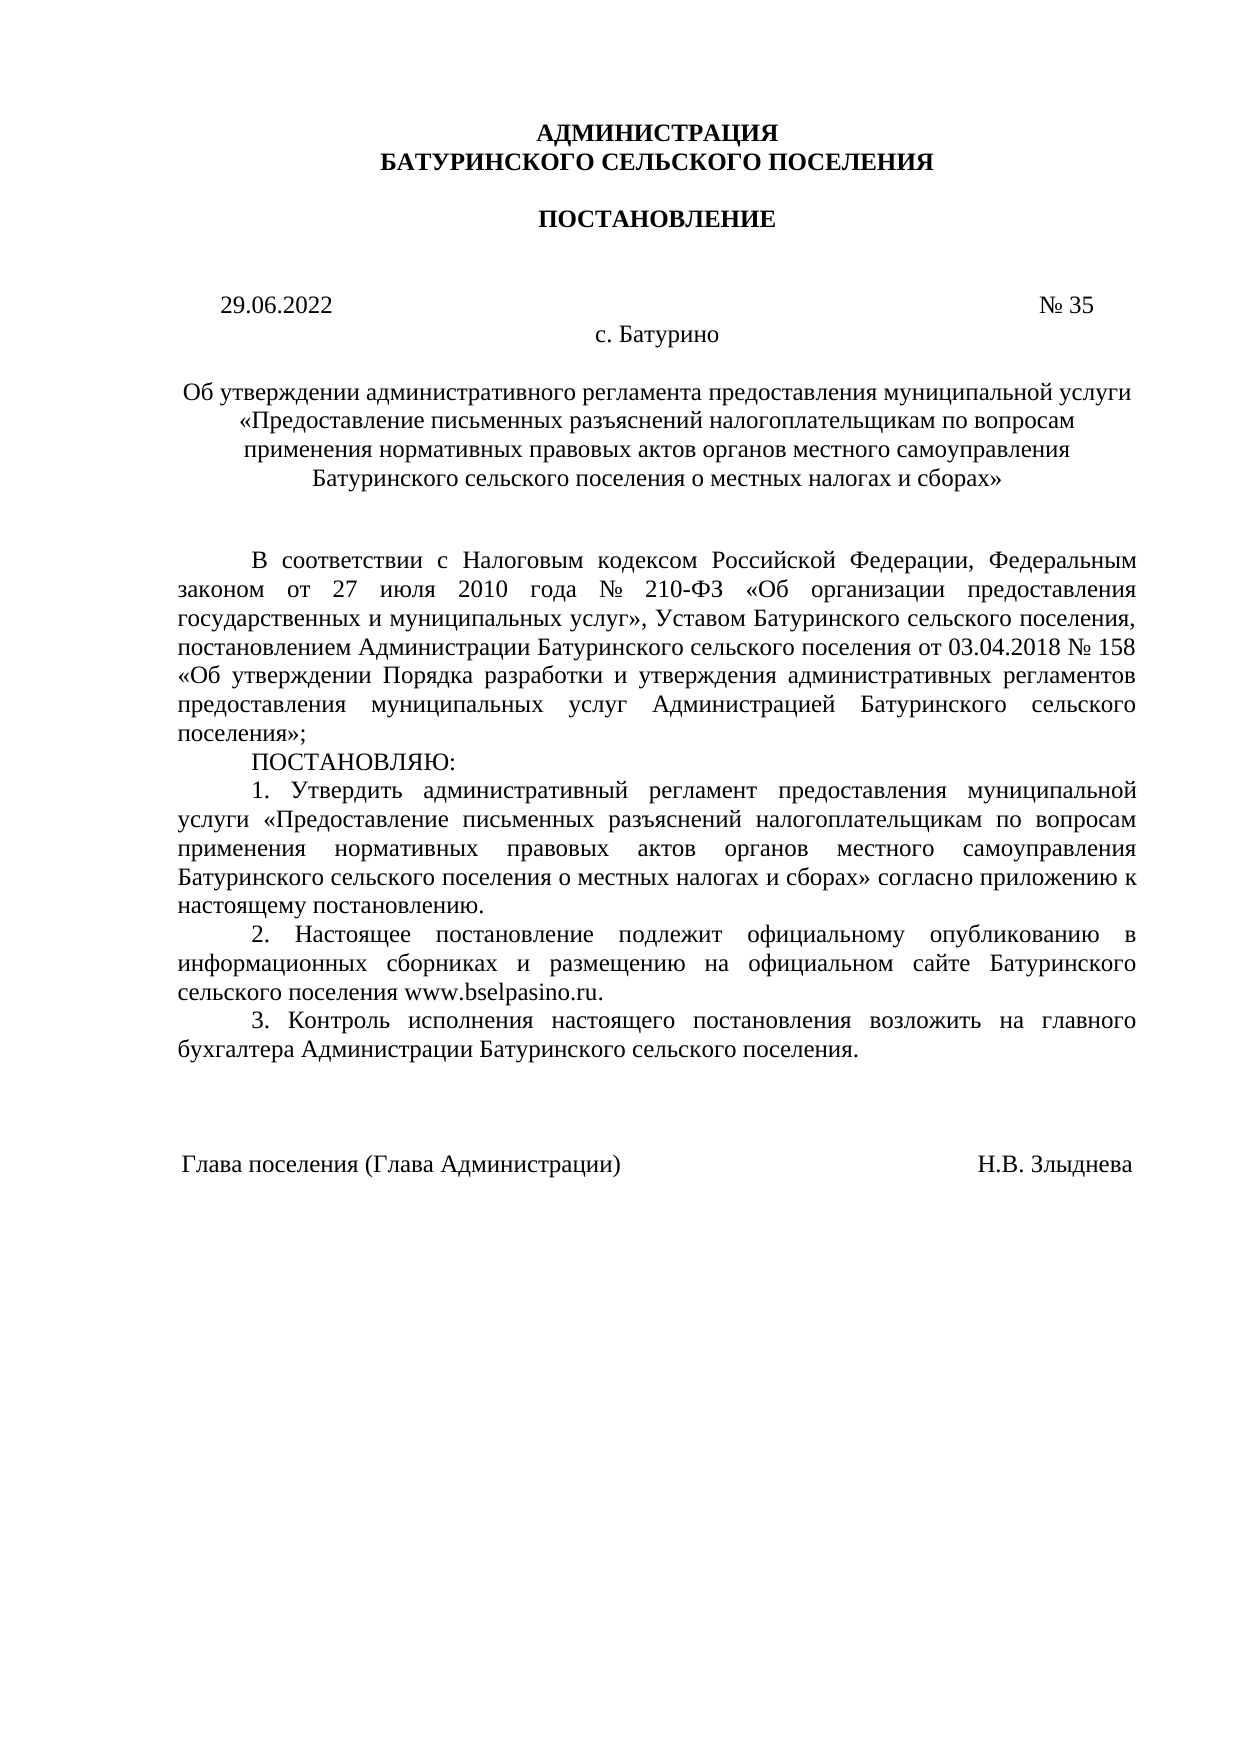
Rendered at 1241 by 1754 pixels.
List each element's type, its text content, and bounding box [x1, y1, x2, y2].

text 1. Утвердить административный регламент предоставления муниципальной услуги «Предоставление письменных разъяснений налогоплательщикам по вопросам применения нормативных правовых актов органов местного самоуправления Батуринского сельского поселения о местных налогах и сборах» согласно приложению к настоящему постановлению. [177, 776, 1137, 919]
text ПОСТАНОВЛЕНИЕ [177, 204, 1137, 233]
table_header Об утверждении административного регламента предоставления муниципальной услуги «Предоставление письменных разъяснений налогоплательщикам по вопросам применения нормативных правовых актов органов местного самоуправления Батуринского сельского поселения о местных налогах и сборах» [166, 377, 1148, 517]
text АДМИНИСТРАЦИЯ [177, 118, 1137, 147]
text ПОСТАНОВЛЯЮ: [177, 747, 1137, 776]
text 3. Контроль исполнения настоящего постановления возложить на главного бухгалтера Администрации Батуринского сельского поселения. [177, 1006, 1137, 1063]
text Глава поселения (Глава Администрации) Н.В. Злыднева [177, 1149, 1137, 1178]
text 2. Настоящее постановление подлежит официальному опубликованию в информационных сборниках и размещению на официальном сайте Батуринского сельского поселения www.bselpasino.ru. [177, 919, 1137, 1006]
text В соответствии с Налоговым кодексом Российской Федерации, Федеральным законом от 27 июля 2010 года № 210-ФЗ «Об организации предоставления государственных и муниципальных услуг», Уставом Батуринского сельского поселения, постановлением Администрации Батуринского сельского поселения от 03.04.2018 № 158 «Об утверждении Порядка разработки и утверждения административных регламентов предоставления муниципальных услуг Администрацией Батуринского сельского поселения»; [177, 546, 1137, 747]
text БАТУРИНСКОГО СЕЛЬСКОГО ПОСЕЛЕНИЯ [177, 147, 1137, 176]
text с. Батурино [177, 319, 1137, 348]
text 29.06.2022 № 35 [177, 291, 1137, 319]
